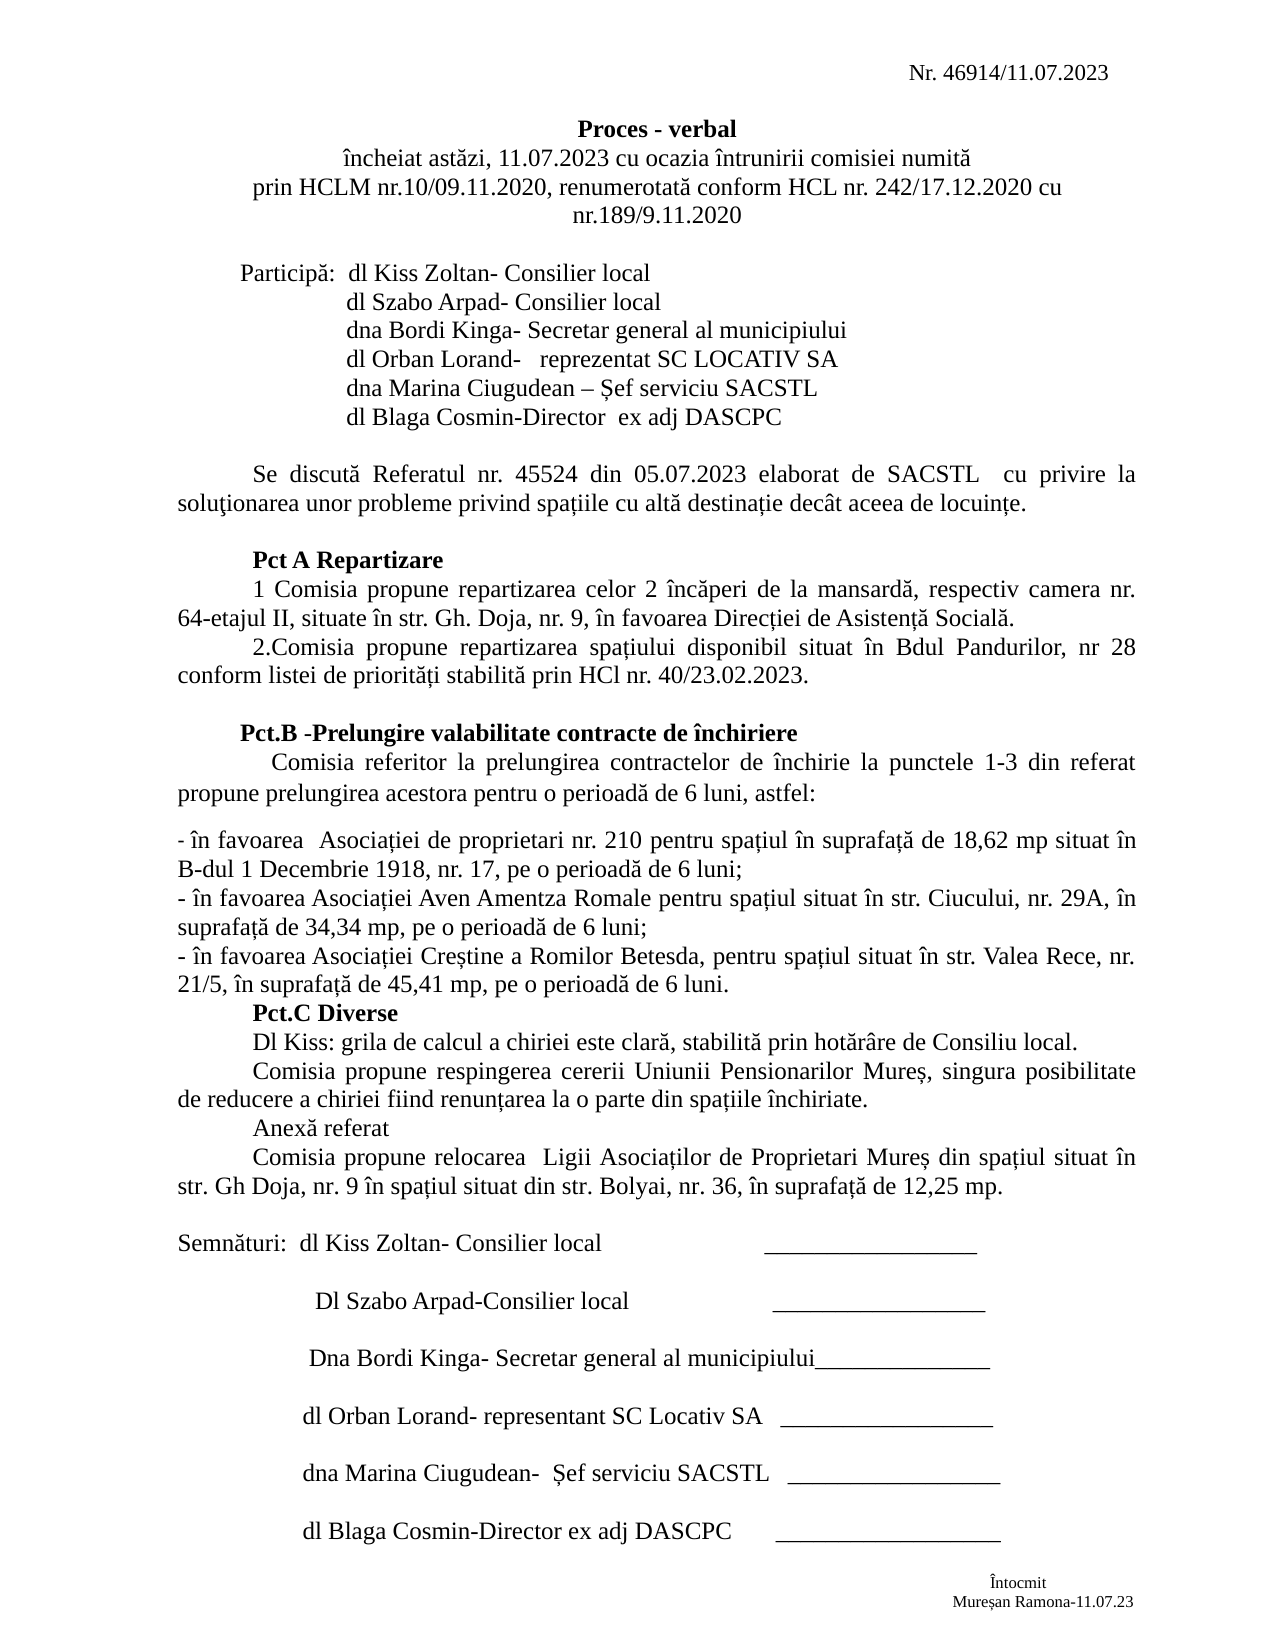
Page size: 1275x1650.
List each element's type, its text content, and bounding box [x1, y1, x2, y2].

text - în favoarea Asociației de proprietari nr. 210 pentru spațiul în suprafață de 18,62 mp situat în B-dul 1 Decembrie 1918, nr. 17, pe o perioadă de 6 luni; [177, 825, 1137, 883]
text dna Bordi Kinga- Secretar general al municipiului [177, 315, 1137, 344]
text Mureșan Ramona-11.07.23 [177, 1592, 1137, 1611]
text 2.Comisia propune repartizarea spațiului disponibil situat în Bdul Pandurilor, nr 28 conform listei de priorități stabilită prin HCl nr. 40/23.02.2023. [177, 632, 1137, 689]
text Se discută Referatul nr. 45524 din 05.07.2023 elaborat de SACSTL cu privire la soluţionarea unor probleme privind spațiile cu altă destinație decât aceea de locuințe. [177, 459, 1137, 517]
text dl Szabo Arpad- Consilier local [177, 287, 1137, 315]
text - în favoarea Asociației Creștine a Romilor Betesda, pentru spațiul situat în str. Valea Rece, nr. 21/5, în suprafață de 45,41 mp, pe o perioadă de 6 luni. [177, 941, 1137, 998]
text încheiat astăzi, 11.07.2023 cu ocazia întrunirii comisiei numită [177, 143, 1137, 172]
text dl Orban Lorand- reprezentat SC LOCATIV SA [177, 344, 1137, 373]
text dl Blaga Cosmin-Director ex adj DASCPC __________________ [177, 1516, 1137, 1544]
text prin HCLM nr.10/09.11.2020, renumerotată conform HCL nr. 242/17.12.2020 cu nr.189/9.11.2020 [177, 172, 1137, 229]
text Comisia referitor la prelungirea contractelor de închirie la punctele 1-3 din referat propune prelungirea acestora pentru o perioadă de 6 luni, astfel: [177, 747, 1137, 806]
text Pct.B -Prelungire valabilitate contracte de închiriere [177, 718, 1137, 747]
text dna Marina Ciugudean – Șef serviciu SACSTL [177, 373, 1137, 402]
list Dl Kiss: grila de calcul a chiriei este clară, stabilită prin hotărâre de Consiliu local. [177, 1027, 1137, 1056]
text Dna Bordi Kinga- Secretar general al municipiului______________ [177, 1343, 1137, 1372]
text Participă: dl Kiss Zoltan- Consilier local [177, 258, 1137, 287]
text dl Orban Lorand- representant SC Locativ SA _________________ [177, 1401, 1137, 1429]
text Proces - verbal [177, 114, 1137, 143]
list Comisia propune relocarea Ligii Asociaților de Proprietari Mureș din spațiul situat în str. Gh Doja, nr. 9 în spațiul situat din str. Bolyai, nr. 36, în suprafață de 12,25 mp. [177, 1142, 1137, 1199]
list Anexă referat [177, 1113, 1137, 1142]
list Comisia propune respingerea cererii Uniunii Pensionarilor Mureș, singura posibilitate de reducere a chiriei fiind renunțarea la o parte din spațiile închiriate. [177, 1056, 1137, 1113]
text Întocmit [177, 1572, 1137, 1592]
text Semnături: dl Kiss Zoltan- Consilier local _________________ [177, 1228, 1137, 1257]
text Pct A Repartizare [177, 545, 1137, 574]
text dna Marina Ciugudean- Șef serviciu SACSTL _________________ [177, 1458, 1137, 1487]
text Dl Szabo Arpad-Consilier local _________________ [177, 1286, 1137, 1314]
text - în favoarea Asociației Aven Amentza Romale pentru spațiul situat în str. Ciucului, nr. 29A, în suprafață de 34,34 mp, pe o perioadă de 6 luni; [177, 883, 1137, 941]
list Pct.C Diverse [177, 998, 1137, 1027]
text 1 Comisia propune repartizarea celor 2 încăperi de la mansardă, respectiv camera nr. 64-etajul II, situate în str. Gh. Doja, nr. 9, în favoarea Direcției de Asistență Socială. [177, 574, 1137, 632]
text dl Blaga Cosmin-Director ex adj DASCPC [177, 402, 1137, 430]
text Nr. 46914/11.07.2023 [177, 59, 1137, 85]
